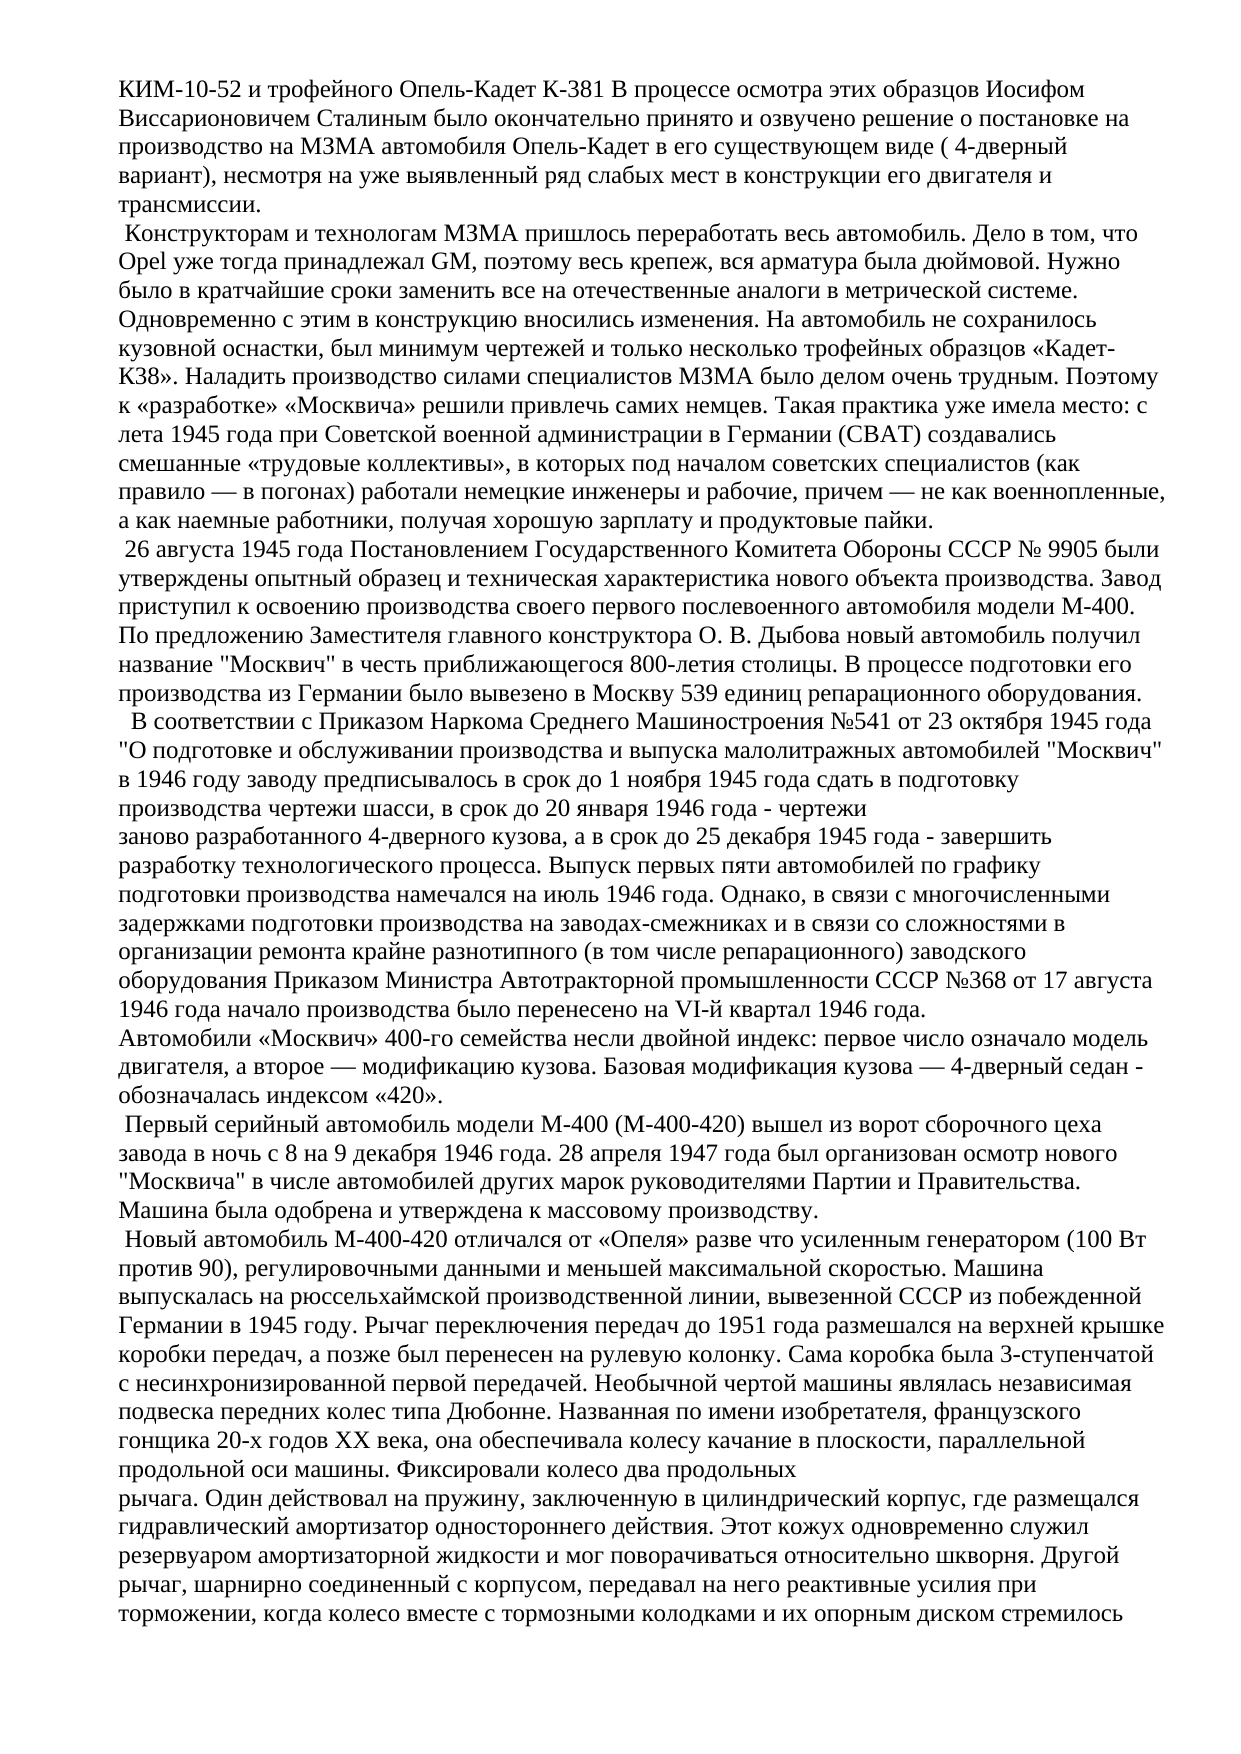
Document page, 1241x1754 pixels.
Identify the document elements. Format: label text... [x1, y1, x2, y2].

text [118, 1483, 1167, 1626]
text трансмиссии. [118, 189, 1167, 218]
text Конструкторам и технологам МЗМА пришлось переработать весь автомобиль. Дело в том, что Opel уже тогда принадлежал GM, поэтому весь крепеж, вся арматура была дюймовой. Нужно было в кратчайшие сроки заменить все на отечественные аналоги в метрической системе. Одновременно с этим в конструкцию вносились изменения. На автомобиль не сохранилось кузовной оснастки, был минимум чертежей и только несколько трофейных образцов «Кадет-К38». Наладить производство силами специалистов МЗМА было делом очень трудным. Поэтому к «разработке» «Москвича» решили привлечь самих немцев. Такая практика уже имела место: с лета 1945 года при Советской военной администрации в Германии (СВАТ) создавались смешанные «трудовые коллективы», в которых под началом советских специалистов (как правило — в погонах) работали немецкие инженеры и рабочие, причем — не как военнопленные, а как наемные работники, получая хорошую зарплату и продуктовые пайки. [118, 218, 1167, 534]
text Новый автомобиль М-400-420 отличался от «Опеля» разве что усиленным генератором (100 Вт против 90), регулировочными данными и меньшей максимальной скоростью. Машина выпускалась на рюссельхаймской производственной линии, вывезенной СССР из побежденной Германии в 1945 году. Рычаг переключения передач до 1951 года размешался на верхней крышке коробки передач, а позже был перенесен на рулевую колонку. Сама коробка была 3-ступенчатой с несинхронизированной первой передачей. Необычной чертой машины являлась независимая подвеска передних колес типа Дюбонне. Названная по имени изобретателя, французского гонщика 20-х годов XX века, она обеспечивала колесу качание в плоскости, параллельной продольной оси машины. Фиксировали колесо два продольных [118, 1224, 1167, 1483]
text 26 августа 1945 года Постановлением Государственного Комитета Обороны СССР № 9905 были утверждены опытный образец и техническая характеристика нового объекта производства. Завод приступил к освоению производства своего первого послевоенного автомобиля модели М-400. По предложению Заместителя главного конструктора О. В. Дыбова новый автомобиль получил название "Москвич" в честь приближающегося 800-летия столицы. В процессе подготовки его производства из Германии было вывезено в Москву 539 единиц репарационного оборудования. [118, 534, 1167, 706]
text Автомобили «Москвич» 400-го семейства несли двойной индекс: первое число означало модель двигателя, а второе — модификацию кузова. Базовая модификация кузова — 4-дверный седан - обозначалась индексом «420». [118, 1023, 1167, 1109]
text заново разработанного 4-дверного кузова, а в срок до 25 декабря 1945 года - завершить разработку технологического процесса. Выпуск первых пяти автомобилей по графику подготовки производства намечался на июль 1946 года. Однако, в связи с многочисленными задержками подготовки производства на заводах-смежниках и в связи со сложностями в организации ремонта крайне разнотипного (в том числе репарационного) заводского оборудования Приказом Министра Автотракторной промышленности СССР №368 от 17 августа 1946 года начало производства было перенесено на VI-й квартал 1946 года. [118, 821, 1167, 1023]
text КИМ-10-52 и трофейного Опель-Кадет К-381 В процессе осмотра этих образцов Иосифом Виссарионовичем Сталиным было окончательно принято и озвучено решение о постановке на производство на МЗМА автомобиля Опель-Кадет в его существующем виде ( 4-дверный вариант), несмотря на уже выявленный ряд слабых мест в конструкции его двигателя и [118, 74, 1167, 189]
text В соответствии с Приказом Наркома Среднего Машиностроения №541 от 23 октября 1945 года "О подготовке и обслуживании производства и выпуска малолитражных автомобилей "Москвич" в 1946 году заводу предписывалось в срок до 1 ноября 1945 года сдать в подготовку производства чертежи шасси, в срок до 20 января 1946 года - чертежи [118, 706, 1167, 821]
text Первый серийный автомобиль модели М-400 (М-400-420) вышел из ворот сборочного цеха завода в ночь с 8 на 9 декабря 1946 года. 28 апреля 1947 года был организован осмотр нового "Москвича" в числе автомобилей других марок руководителями Партии и Правительства. Машина была одобрена и утверждена к массовому производству. [118, 1109, 1167, 1224]
